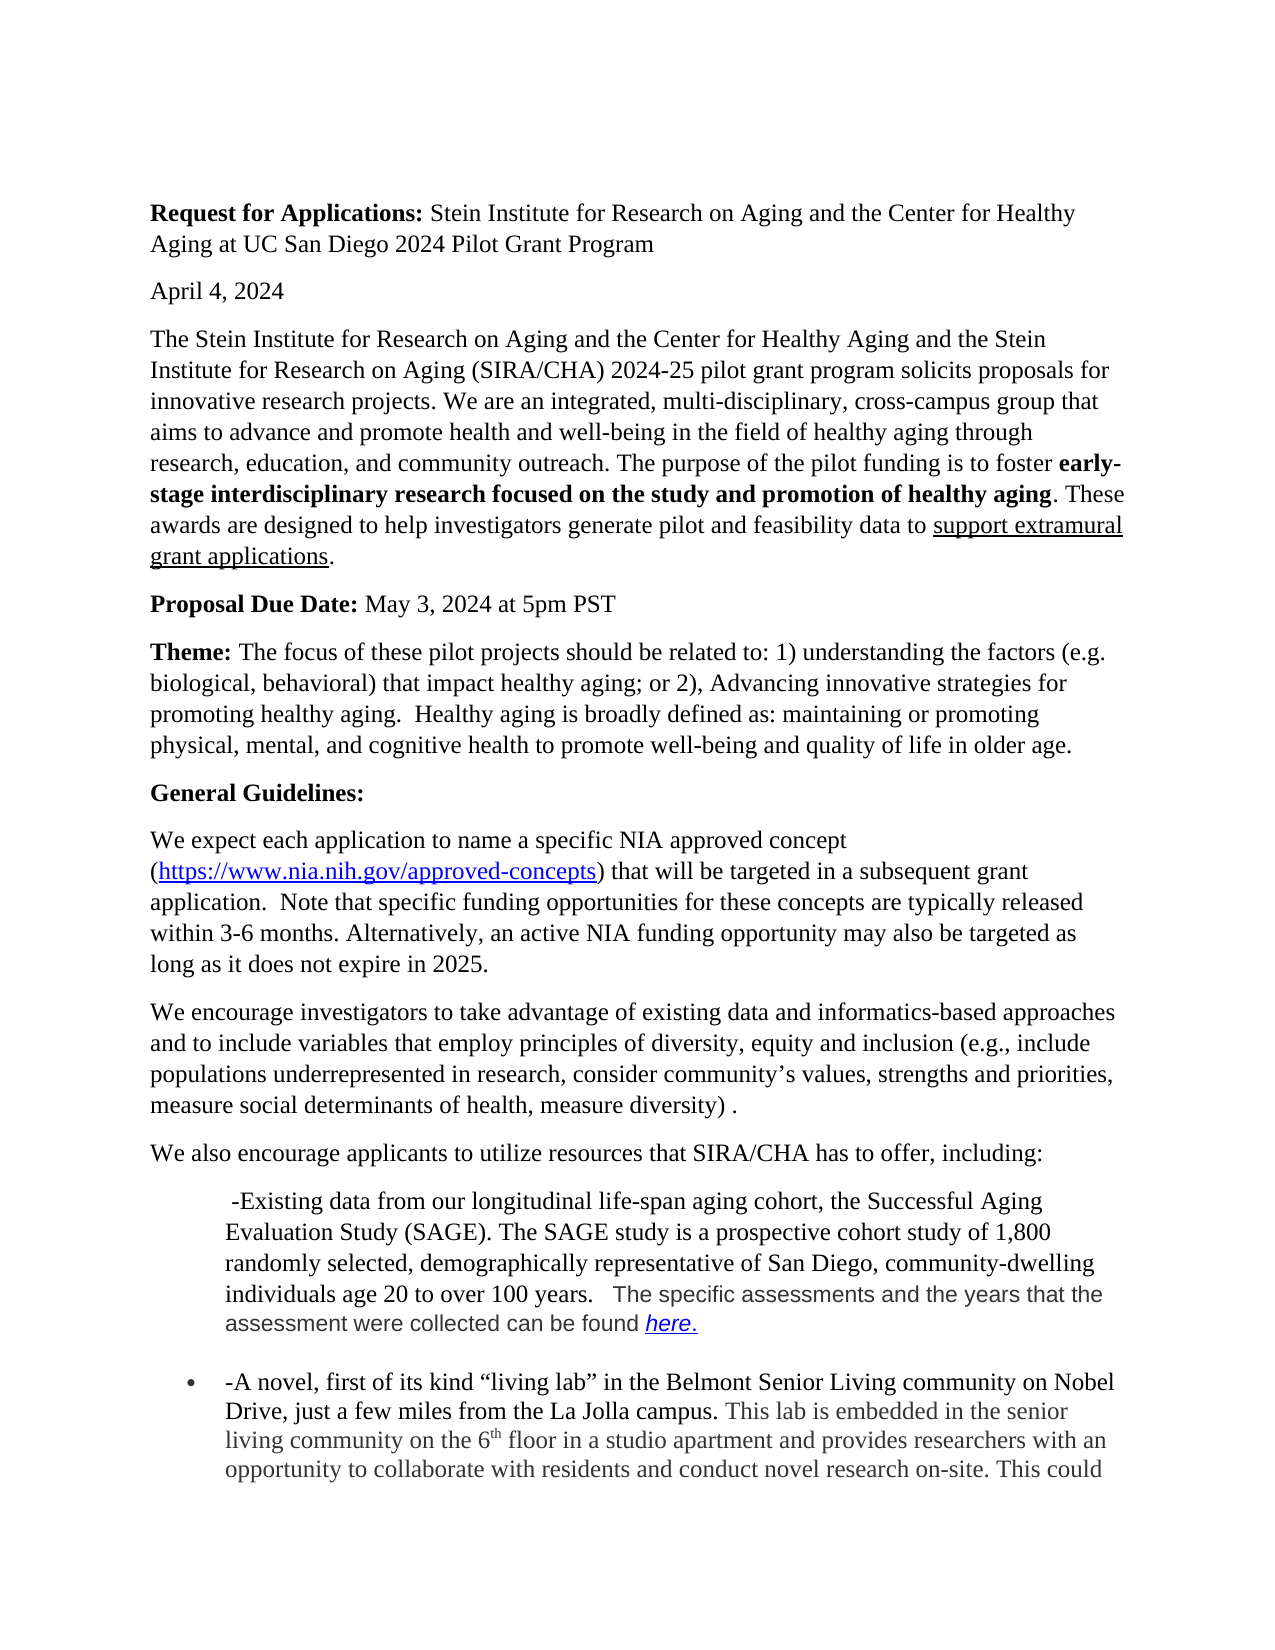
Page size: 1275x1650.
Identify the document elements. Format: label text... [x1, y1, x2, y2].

text Theme: The focus of these pilot projects should be related to: 1) understanding the factors (e.g. biological, behavioral) that impact healthy aging; or 2), Advancing innovative strategies for promoting healthy aging. Healthy aging is broadly defined as: maintaining or promoting physical, mental, and cognitive health to promote well-being and quality of life in older age. [150, 637, 1125, 759]
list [187, 1367, 1125, 1482]
text -Existing data from our longitudinal life-span aging cohort, the Successful Aging Evaluation Study (SAGE). The SAGE study is a prospective cohort study of 1,800 randomly selected, demographically representative of San Diego, community-dwelling individuals age 20 to over 100 years. The specific assessments and the years that the assessment were collected can be found here. [225, 1186, 1125, 1336]
text Request for Applications: Stein Institute for Research on Aging and the Center for Healthy Aging at UC San Diego 2024 Pilot Grant Program [150, 198, 1125, 257]
text We also encourage applicants to utilize resources that SIRA/CHA has to offer, including: [150, 1138, 1125, 1167]
text April 4, 2024 [150, 276, 1125, 305]
text We expect each application to name a specific NIA approved concept (https://www.nia.nih.gov/approved-concepts) that will be targeted in a subsequent grant application. Note that specific funding opportunities for these concepts are typically released within 3-6 months. Alternatively, an active NIA funding opportunity may also be targeted as long as it does not expire in 2025. [150, 825, 1125, 978]
text The Stein Institute for Research on Aging and the Center for Healthy Aging and the Stein Institute for Research on Aging (SIRA/CHA) 2024-25 pilot grant program solicits proposals for innovative research projects. We are an integrated, multi-disciplinary, cross-campus group that aims to advance and promote health and well-being in the field of healthy aging through research, education, and community outreach. The purpose of the pilot funding is to foster early-stage interdisciplinary research focused on the study and promotion of healthy aging. These awards are designed to help investigators generate pilot and feasibility data to support extramural grant applications. [150, 324, 1125, 570]
text General Guidelines: [150, 778, 1125, 806]
text Proposal Due Date: May 3, 2024 at 5pm PST [150, 589, 1125, 618]
text We encourage investigators to take advantage of existing data and informatics-based approaches and to include variables that employ principles of diversity, equity and inclusion (e.g., include populations underrepresented in research, consider community’s values, strengths and priorities, measure social determinants of health, measure diversity) . [150, 997, 1125, 1119]
